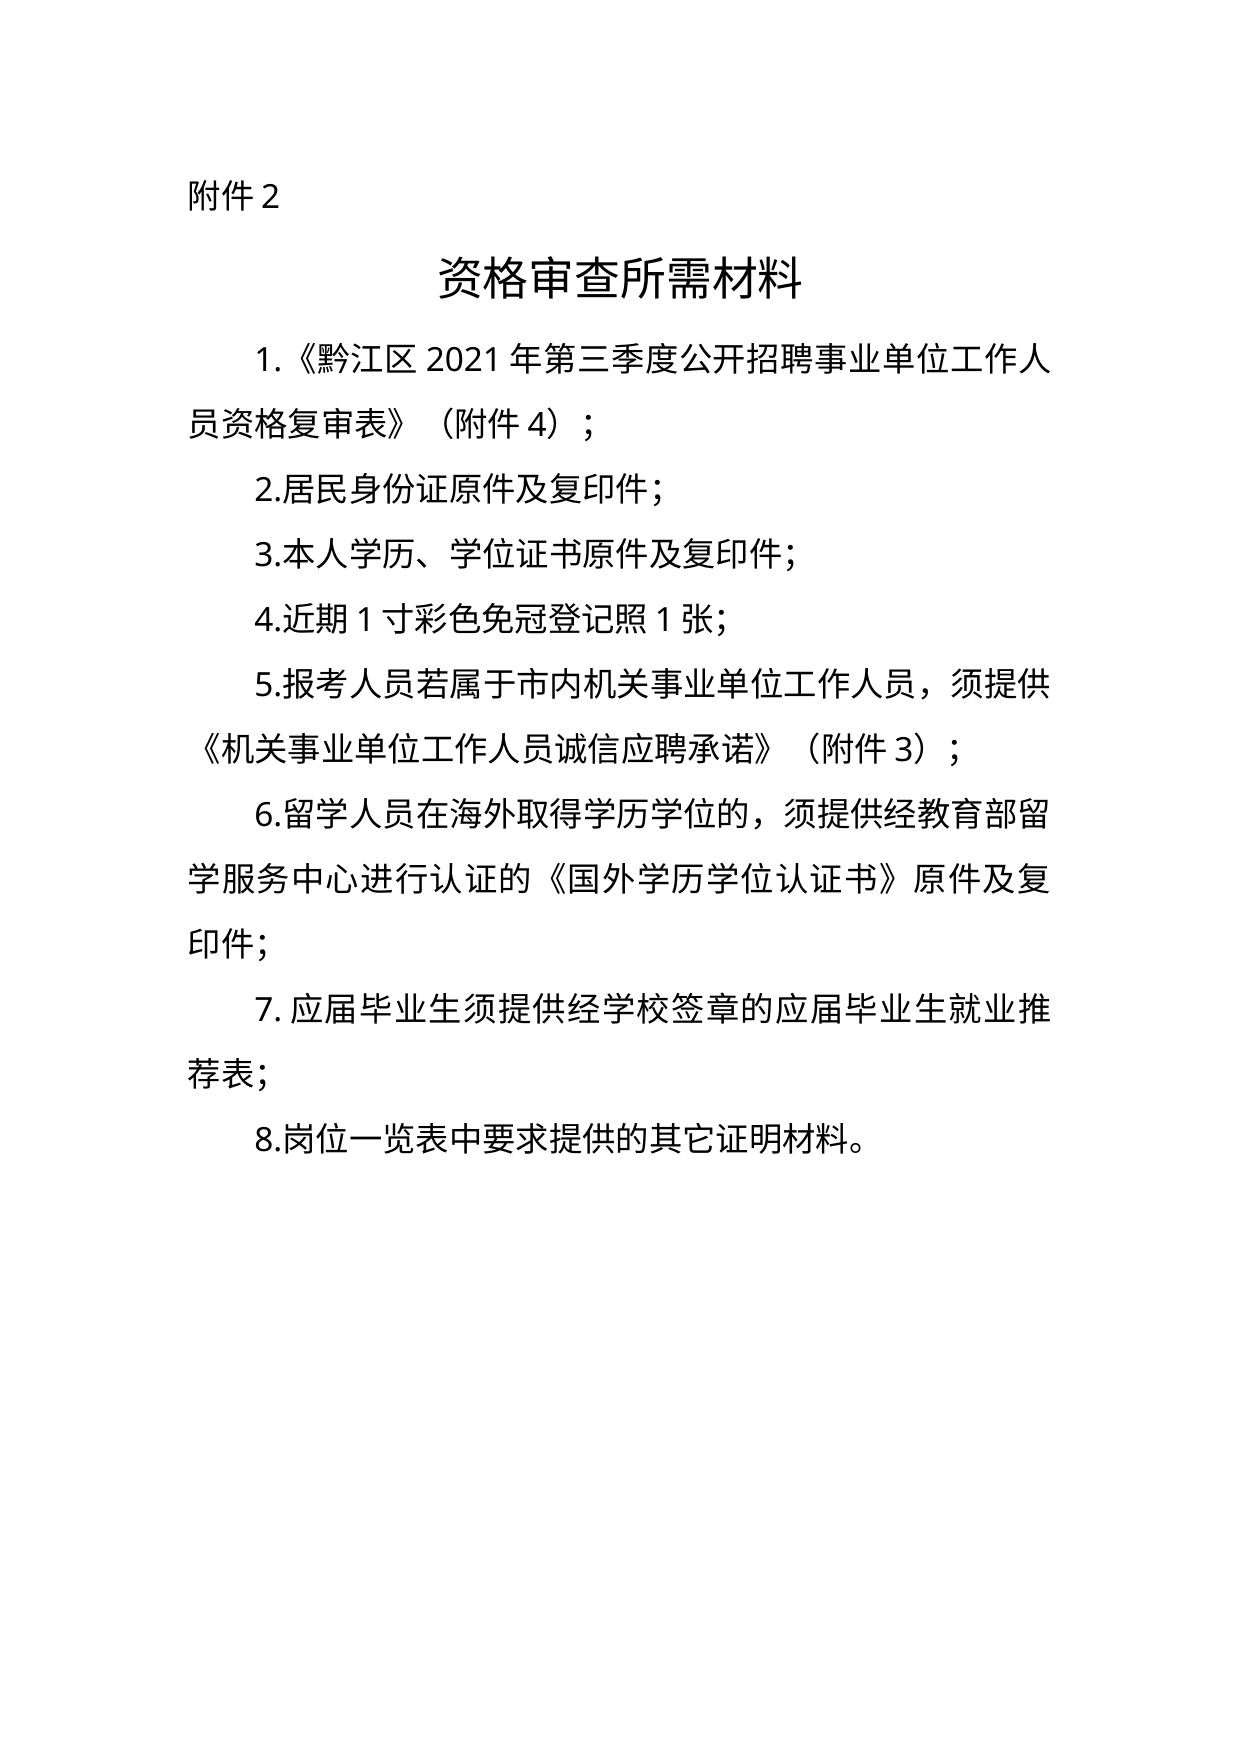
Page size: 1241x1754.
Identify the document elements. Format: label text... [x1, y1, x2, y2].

text 1.《黔江区2021年第三季度公开招聘事业单位工作人员资格复审表》（附件4）； [187, 324, 1053, 454]
text 7. 应届毕业生须提供经学校签章的应届毕业生就业推荐表； [187, 974, 1053, 1104]
text 6.留学人员在海外取得学历学位的，须提供经教育部留学服务中心进行认证的《国外学历学位认证书》原件及复印件； [187, 779, 1053, 974]
text 2.居民身份证原件及复印件； [187, 454, 1053, 519]
text 3.本人学历、学位证书原件及复印件； [187, 519, 1053, 584]
text 4.近期1寸彩色免冠登记照1张； [187, 584, 1053, 649]
text 8.岗位一览表中要求提供的其它证明材料。 [187, 1104, 1053, 1169]
text 资格审查所需材料 [187, 227, 1053, 324]
text 5.报考人员若属于市内机关事业单位工作人员，须提供《机关事业单位工作人员诚信应聘承诺》（附件3）； [187, 649, 1053, 779]
text 附件2 [187, 162, 1053, 227]
